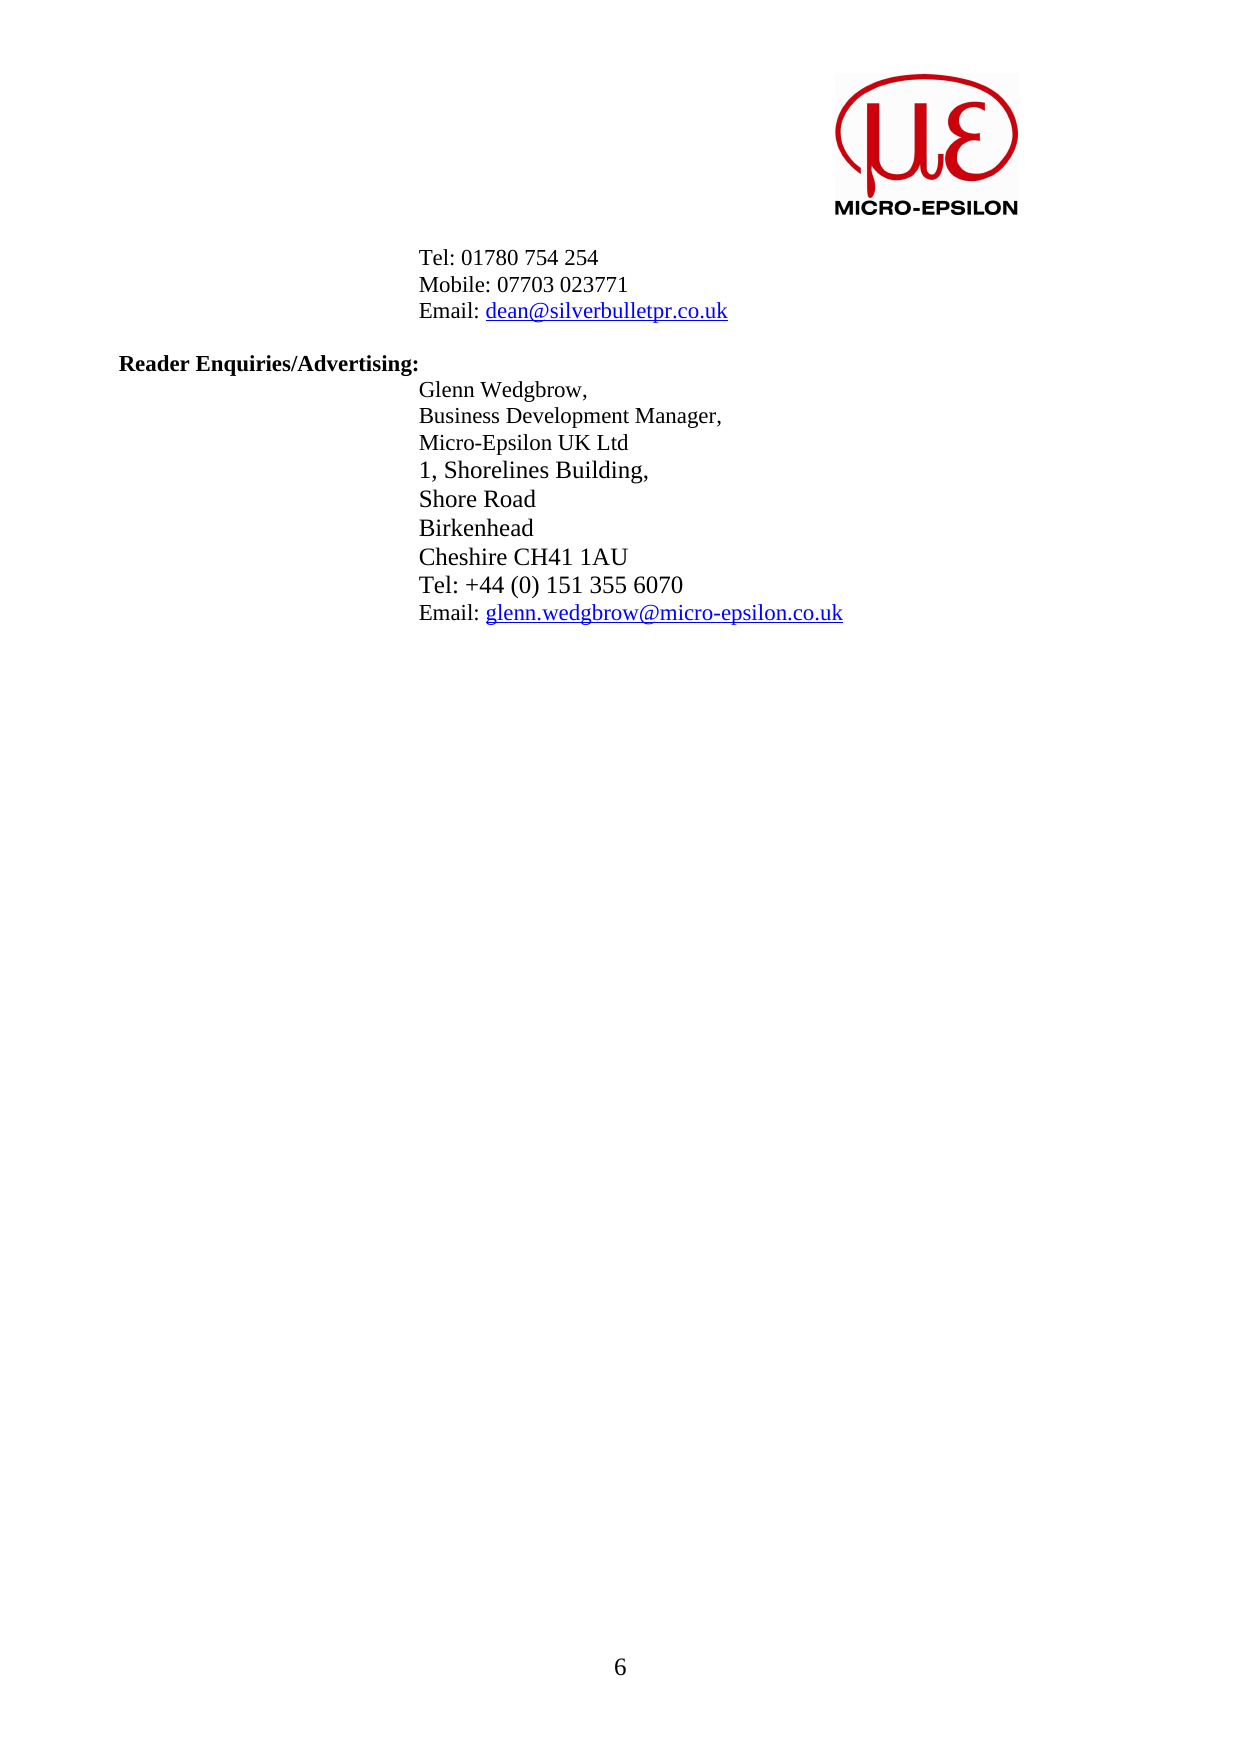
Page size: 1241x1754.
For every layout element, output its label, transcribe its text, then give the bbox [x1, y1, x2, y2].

text Business Development Manager, Micro-Epsilon UK Ltd [418, 403, 1122, 455]
text Mobile: 07703 023771 [343, 271, 1122, 297]
text 1, Shorelines Building, Shore Road Birkenhead Cheshire CH41 1AU Tel: +44 (0) 151 355 6070 Email: glenn.wedgbrow@micro-epsilon.co.uk [418, 455, 1122, 625]
text Tel: 01780 754 254 [118, 244, 1122, 271]
text Glenn Wedgbrow, [418, 376, 1122, 403]
text Reader Enquiries/Advertising: [118, 350, 1122, 376]
text Email: dean@silverbulletpr.co.uk [118, 297, 1122, 323]
picture [834, 73, 1019, 216]
